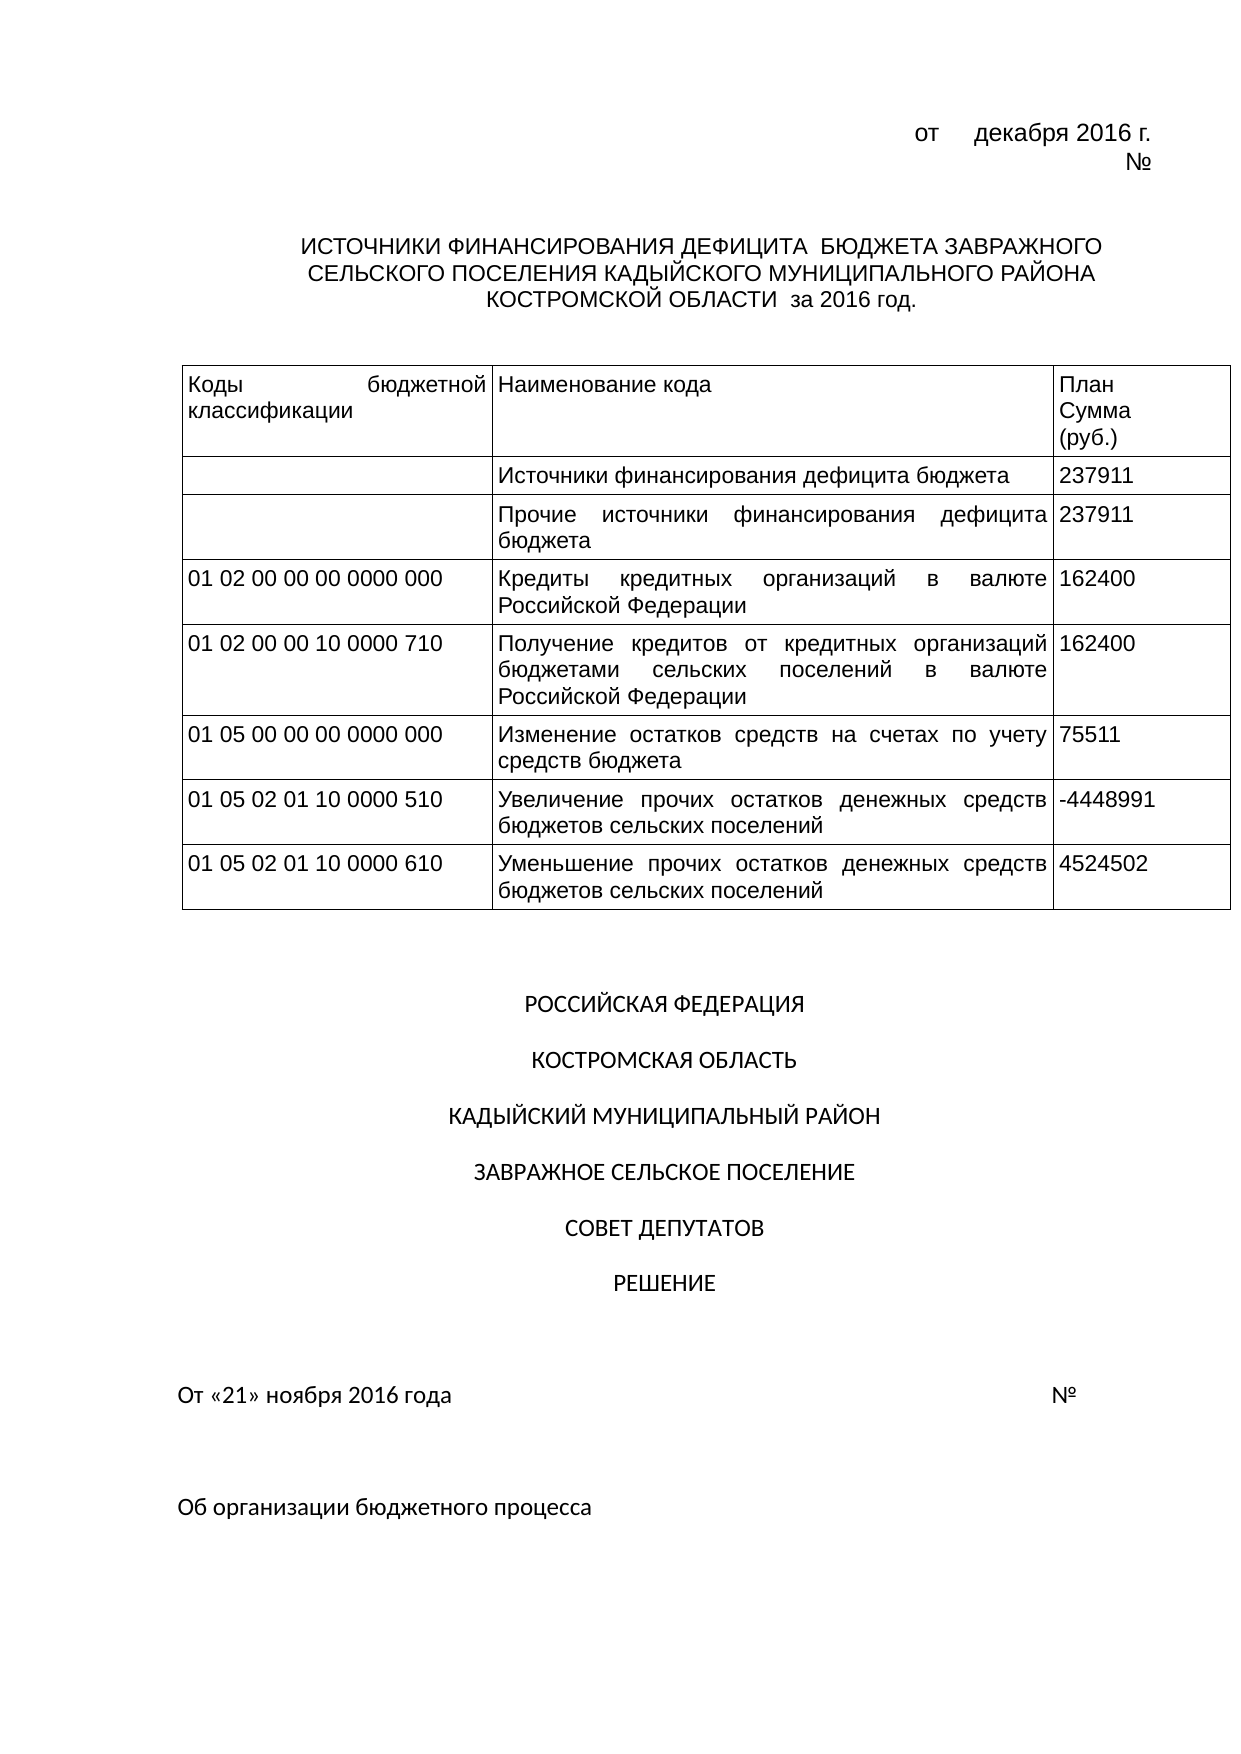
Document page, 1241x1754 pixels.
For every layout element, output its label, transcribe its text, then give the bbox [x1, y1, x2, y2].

text От «21» ноября 2016 года № [177, 1379, 1152, 1410]
table_cell 01 05 00 00 00 0000 000 [183, 716, 492, 779]
table_cell 01 05 02 01 10 0000 510 [183, 780, 492, 844]
table_cell 162400 [1054, 560, 1230, 624]
text КАДЫЙСКИЙ МУНИЦИПАЛЬНЫЙ РАЙОН [177, 1100, 1152, 1131]
table_cell Уменьшение прочих остатков денежных средств бюджетов сельских поселений [493, 845, 1053, 909]
table_cell [183, 457, 492, 494]
table_header Коды бюджетной классификации [183, 366, 492, 456]
table_cell 01 05 02 01 10 0000 610 [183, 845, 492, 909]
text Об организации бюджетного процесса [177, 1491, 1152, 1521]
text от декабря 2016 г. [768, 118, 1152, 147]
table_cell Прочие источники финансирования дефицита бюджета [493, 495, 1053, 559]
text СОВЕТ ДЕПУТАТОВ [177, 1212, 1152, 1242]
table_cell 237911 [1054, 495, 1230, 559]
table_cell 75511 [1054, 716, 1230, 779]
text № [768, 147, 1152, 176]
table_cell 4524502 [1054, 845, 1230, 909]
table_header Наименование кода [493, 366, 1053, 456]
table_cell -4448991 [1054, 780, 1230, 844]
table_cell 237911 [1054, 457, 1230, 494]
table_header План Сумма (руб.) [1054, 366, 1230, 456]
table_cell 01 02 00 00 10 0000 710 [183, 625, 492, 715]
table_cell [183, 495, 492, 559]
table_cell 01 02 00 00 00 0000 000 [183, 560, 492, 624]
text РОССИЙСКАЯ ФЕДЕРАЦИЯ [177, 988, 1152, 1019]
table_cell Источники финансирования дефицита бюджета [493, 457, 1053, 494]
table_cell Получение кредитов от кредитных организаций бюджетами сельских поселений в валюте Российской Федерации [493, 625, 1053, 715]
table_cell 162400 [1054, 625, 1230, 715]
text ЗАВРАЖНОЕ СЕЛЬСКОЕ ПОСЕЛЕНИЕ [177, 1156, 1152, 1186]
text КОСТРОМСКАЯ ОБЛАСТЬ [177, 1044, 1152, 1075]
text ИСТОЧНИКИ ФИНАНСИРОВАНИЯ ДЕФИЦИТА БЮДЖЕТА ЗАВРАЖНОГО СЕЛЬСКОГО ПОСЕЛЕНИЯ КАДЫЙСКОГО МУНИЦИПАЛЬНОГО РАЙОНА КОСТРОМСКОЙ ОБЛАСТИ за 2016 год. [251, 233, 1152, 312]
table_cell Кредиты кредитных организаций в валюте Российской Федерации [493, 560, 1053, 624]
table_cell Увеличение прочих остатков денежных средств бюджетов сельских поселений [493, 780, 1053, 844]
text РЕШЕНИЕ [177, 1267, 1152, 1298]
table_cell Изменение остатков средств на счетах по учету средств бюджета [493, 716, 1053, 779]
